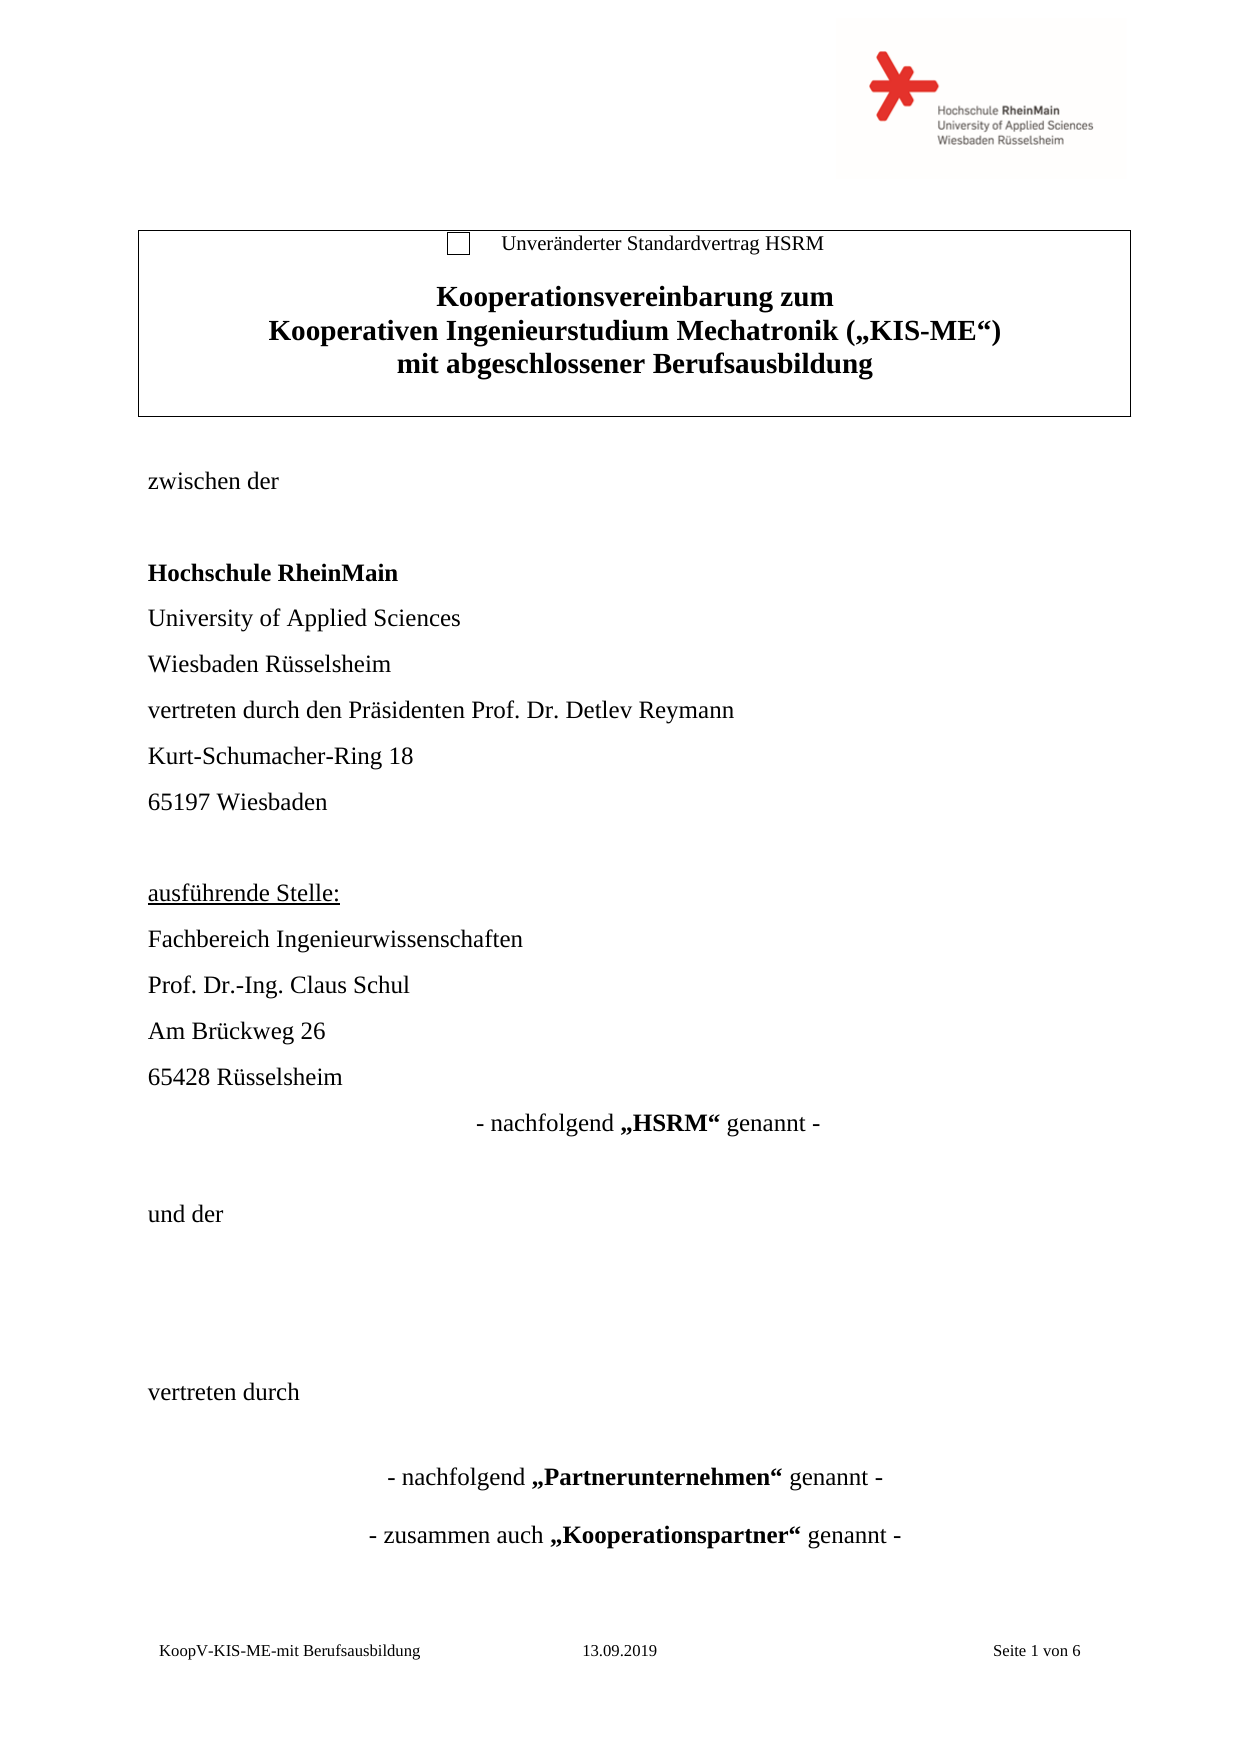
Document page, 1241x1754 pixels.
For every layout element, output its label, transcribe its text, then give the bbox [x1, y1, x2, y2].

text 65428 Rüsselsheim [148, 1058, 1122, 1092]
text und der [148, 1196, 1122, 1229]
text University of Applied Sciences [148, 600, 1122, 633]
text zwischen der [148, 463, 1122, 496]
text Prof. Dr.-Ing. Claus Schul [148, 967, 1122, 1000]
text Kooperationsvereinbarung zum [148, 279, 1122, 313]
text Wiesbaden Rüsselsheim [148, 646, 1122, 679]
text vertreten durch den Präsidenten Prof. Dr. Detlev Reymann [148, 692, 1122, 725]
text vertreten durch [148, 1373, 1122, 1407]
text Fachbereich Ingenieurwissenschaften [148, 921, 1122, 954]
text - nachfolgend „HSRM“ genannt - [148, 1104, 1122, 1138]
text Unveränderter Standardvertrag HSRM [139, 231, 1130, 255]
picture [835, 18, 1127, 179]
text 65197 Wiesbaden [148, 783, 1122, 817]
text Kooperativen Ingenieurstudium Mechatronik („KIS-ME“) [148, 313, 1122, 347]
text Kurt-Schumacher-Ring 18 [148, 738, 1122, 771]
text Hochschule RheinMain [148, 554, 1122, 588]
text ausführende Stelle: [148, 875, 1122, 908]
text - nachfolgend „Partnerunternehmen“ genannt - [148, 1459, 1122, 1492]
text Am Brückweg 26 [148, 1013, 1122, 1046]
text mit abgeschlossener Berufsausbildung [148, 347, 1122, 380]
text - zusammen auch „Kooperationspartner“ genannt - [148, 1517, 1122, 1551]
